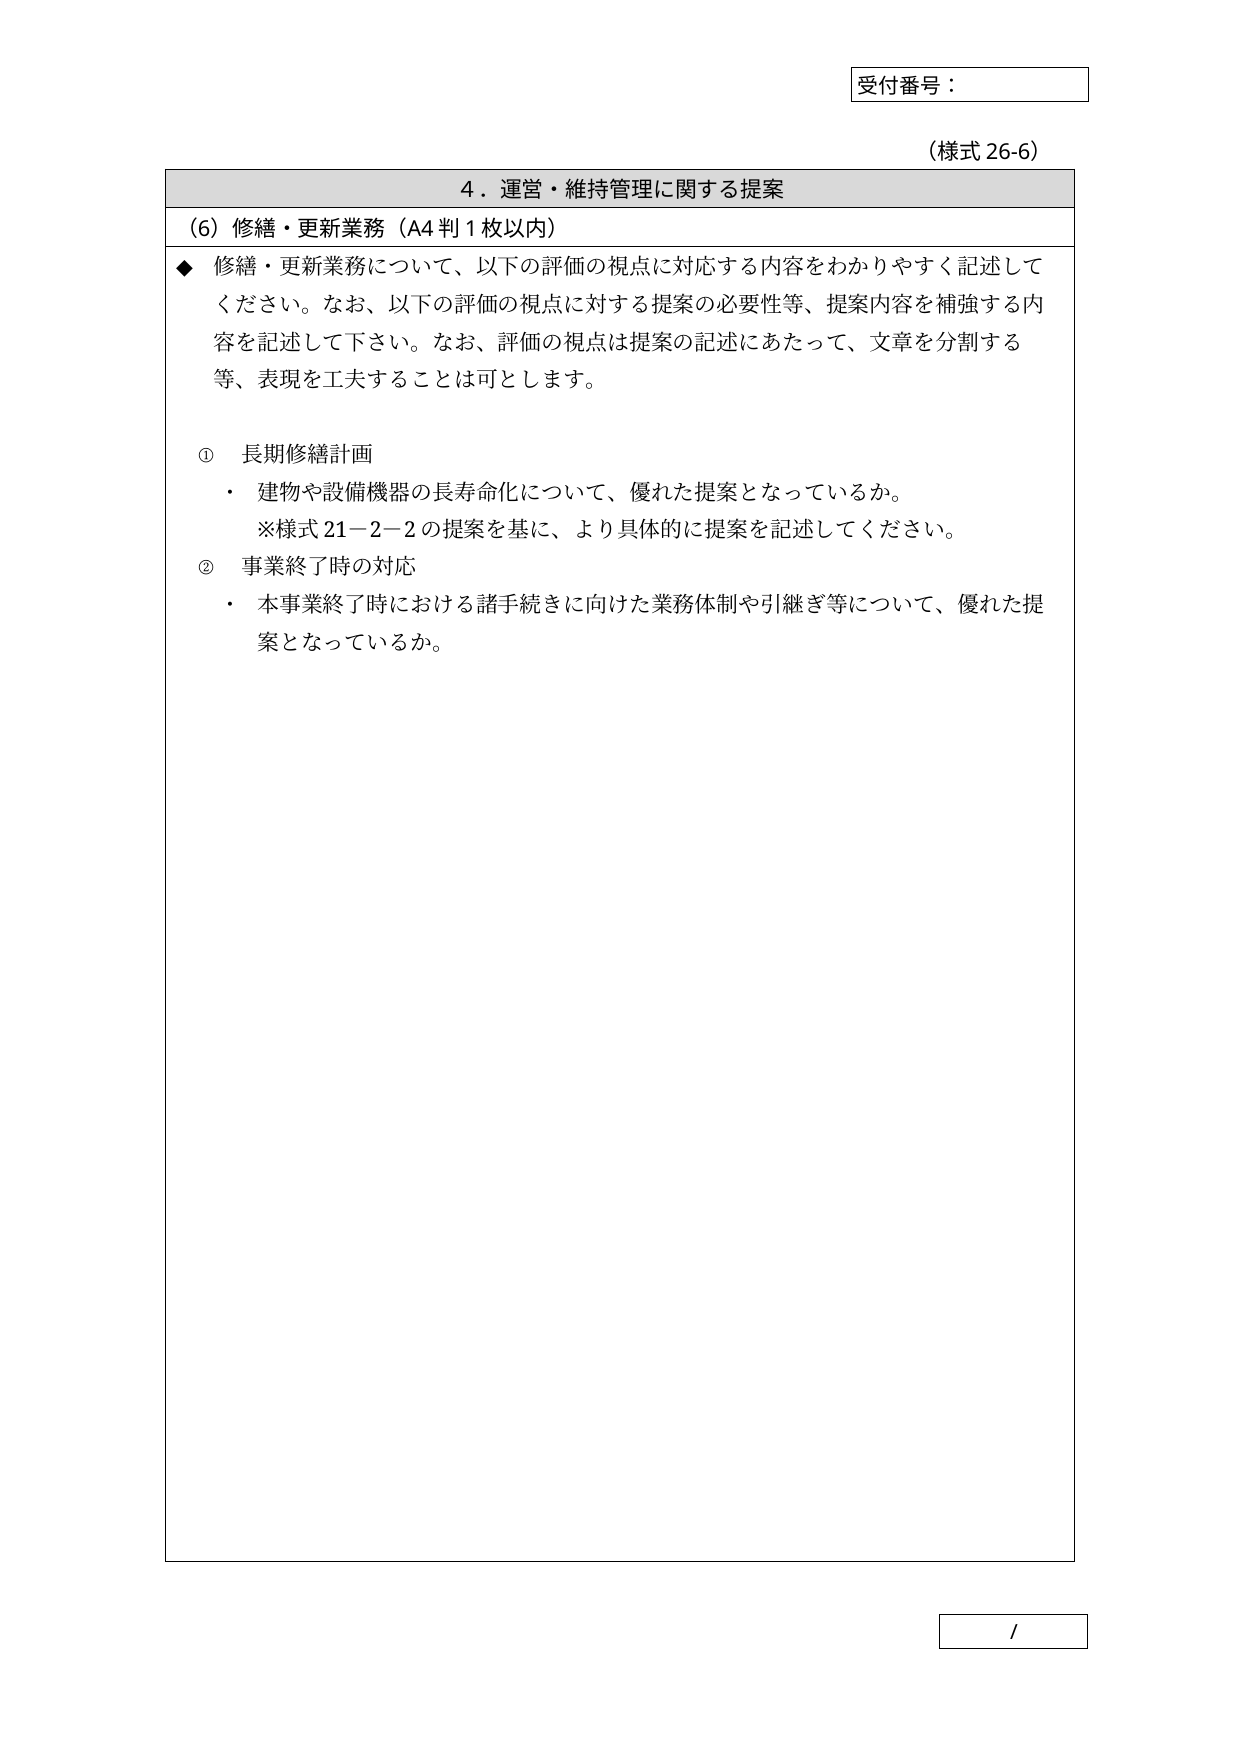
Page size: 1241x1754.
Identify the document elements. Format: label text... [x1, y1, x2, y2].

table_cell 修繕・更新業務について、以下の評価の視点に対応する内容をわかりやすく記述してください。なお、以下の評価の視点に対する提案の必要性等、提案内容を補強する内容を記述して下さい。なお、評価の視点は提案の記述にあたって、文章を分割する等、表現を工夫することは可とします。 長期修繕計画 建物や設備機器の長寿命化について、優れた提案となっているか。 ※様式21－2－2の提案を基に、より具体的に提案を記述してください。 事業終了時の対応 本事業終了時における諸手続きに向けた業務体制や引継ぎ等について、優れた提案となっているか。 [166, 247, 1074, 1561]
table_cell （6）修繕・更新業務（A4判 1枚以内） [166, 208, 1074, 246]
subtitle （様式26-6） [148, 131, 1052, 168]
table_header ４．運営・維持管理に関する提案 [166, 170, 1074, 207]
